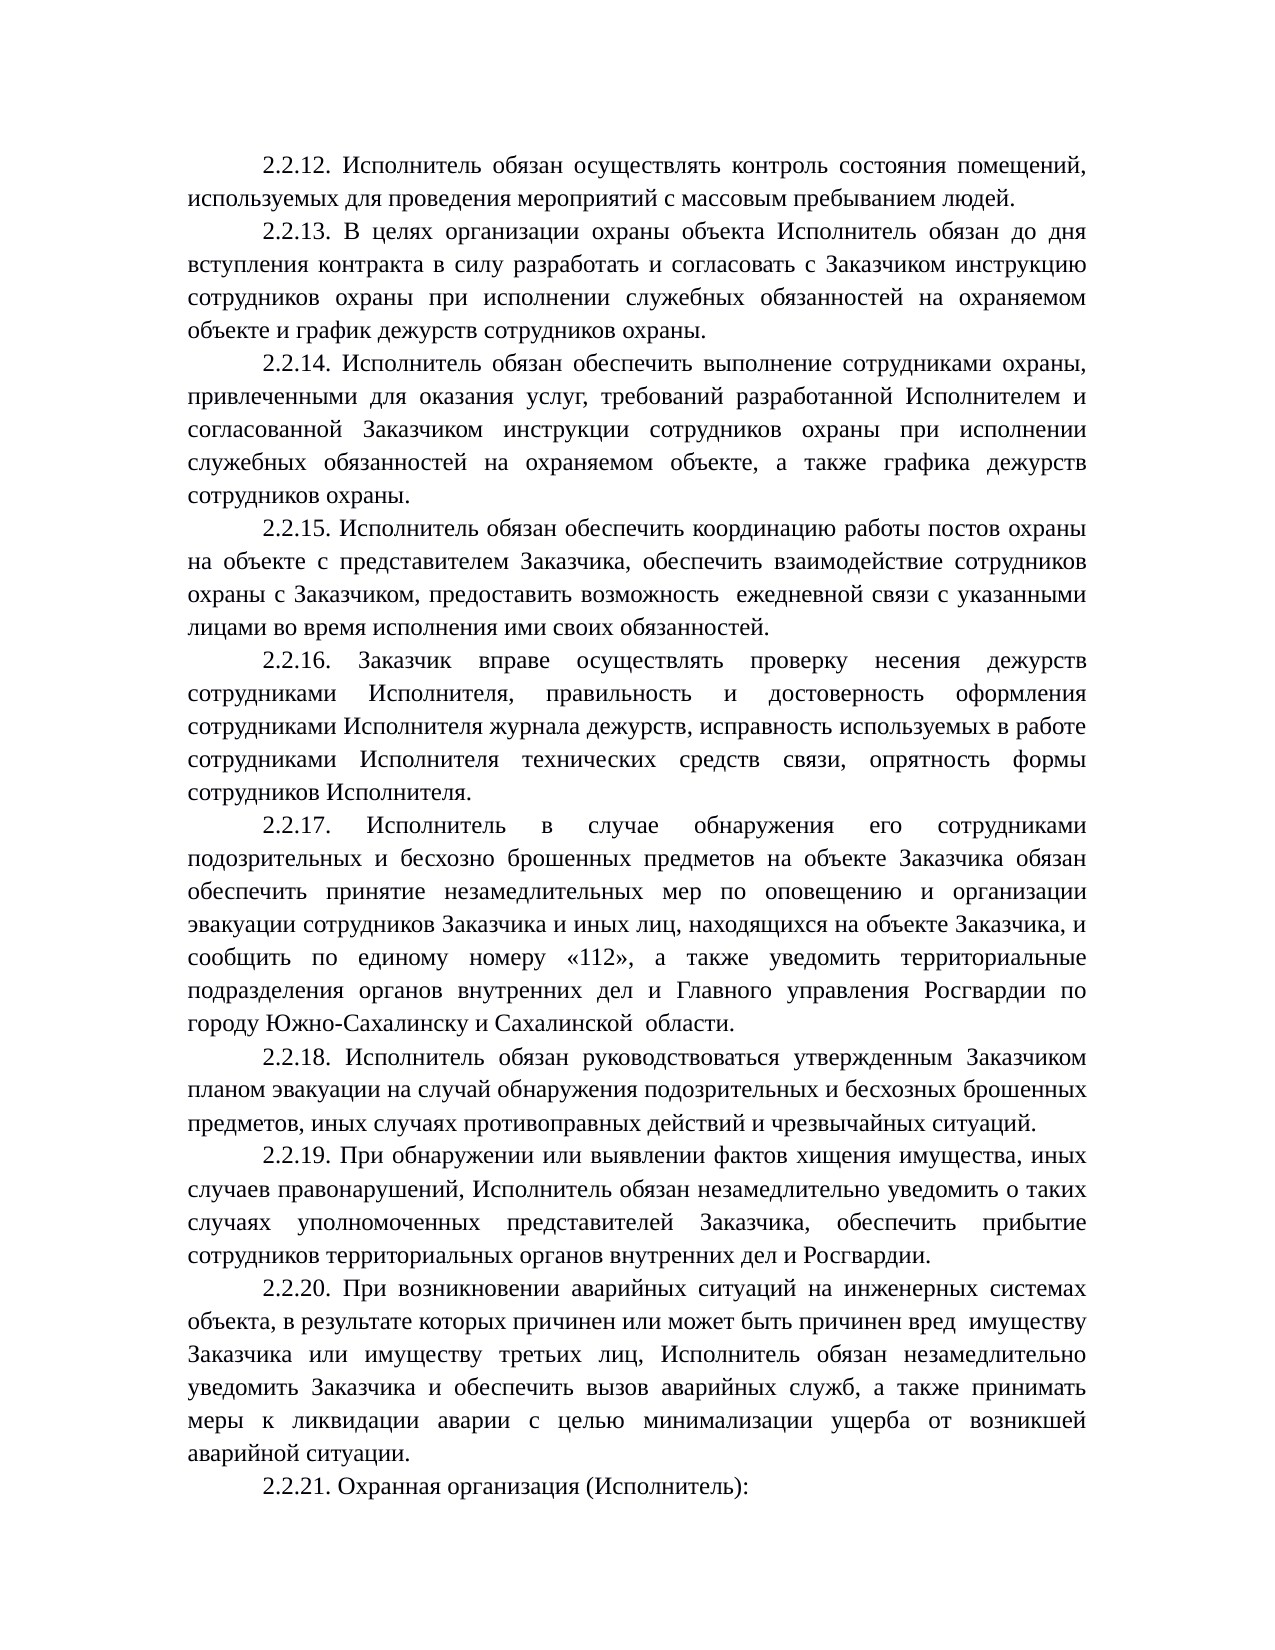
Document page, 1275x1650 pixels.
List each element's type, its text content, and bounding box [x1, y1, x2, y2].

text 2.2.19. При обнаружении или выявлении фактов хищения имущества, иных случаев правонарушений, Исполнитель обязан незамедлительно уведомить о таких случаях уполномоченных представителей Заказчика, обеспечить прибытие сотрудников территориальных органов внутренних дел и Росгвардии. [187, 1141, 1087, 1268]
text 2.2.13. В целях организации охраны объекта Исполнитель обязан до дня вступления контракта в силу разработать и согласовать с Заказчиком инструкцию сотрудников охраны при исполнении служебных обязанностей на охраняемом объекте и график дежурств сотрудников охраны. [187, 216, 1087, 344]
text 2.2.17. Исполнитель в случае обнаружения его сотрудниками подозрительных и бесхозно брошенных предметов на объекте Заказчика обязан обеспечить принятие незамедлительных мер по оповещению и организации эвакуации сотрудников Заказчика и иных лиц, находящихся на объекте Заказчика, и сообщить по единому номеру «112», а также уведомить территориальные подразделения органов внутренних дел и Главного управления Росгвардии по городу Южно-Сахалинску и Сахалинской области. [187, 810, 1087, 1037]
text 2.2.12. Исполнитель обязан осуществлять контроль состояния помещений, используемых для проведения мероприятий с массовым пребыванием людей. [187, 150, 1087, 212]
text 2.2.21. Охранная организация (Исполнитель): [187, 1471, 1087, 1499]
text 2.2.16. Заказчик вправе осуществлять проверку несения дежурств сотрудниками Исполнителя, правильность и достоверность оформления сотрудниками Исполнителя журнала дежурств, исправность используемых в работе сотрудниками Исполнителя технических средств связи, опрятность формы сотрудников Исполнителя. [187, 645, 1087, 806]
text 2.2.15. Исполнитель обязан обеспечить координацию работы постов охраны на объекте с представителем Заказчика, обеспечить взаимодействие сотрудников охраны с Заказчиком, предоставить возможность ежедневной связи с указанными лицами во время исполнения ими своих обязанностей. [187, 513, 1087, 641]
text 2.2.20. При возникновении аварийных ситуаций на инженерных системах объекта, в результате которых причинен или может быть причинен вред имуществу Заказчика или имуществу третьих лиц, Исполнитель обязан незамедлительно уведомить Заказчика и обеспечить вызов аварийных служб, а также принимать меры к ликвидации аварии с целью минимализации ущерба от возникшей аварийной ситуации. [187, 1273, 1087, 1467]
text 2.2.18. Исполнитель обязан руководствоваться утвержденным Заказчиком планом эвакуации на случай обнаружения подозрительных и бесхозных брошенных предметов, иных случаях противоправных действий и чрезвычайных ситуаций. [187, 1042, 1087, 1136]
text 2.2.14. Исполнитель обязан обеспечить выполнение сотрудниками охраны, привлеченными для оказания услуг, требований разработанной Исполнителем и согласованной Заказчиком инструкции сотрудников охраны при исполнении служебных обязанностей на охраняемом объекте, а также графика дежурств сотрудников охраны. [187, 348, 1087, 509]
